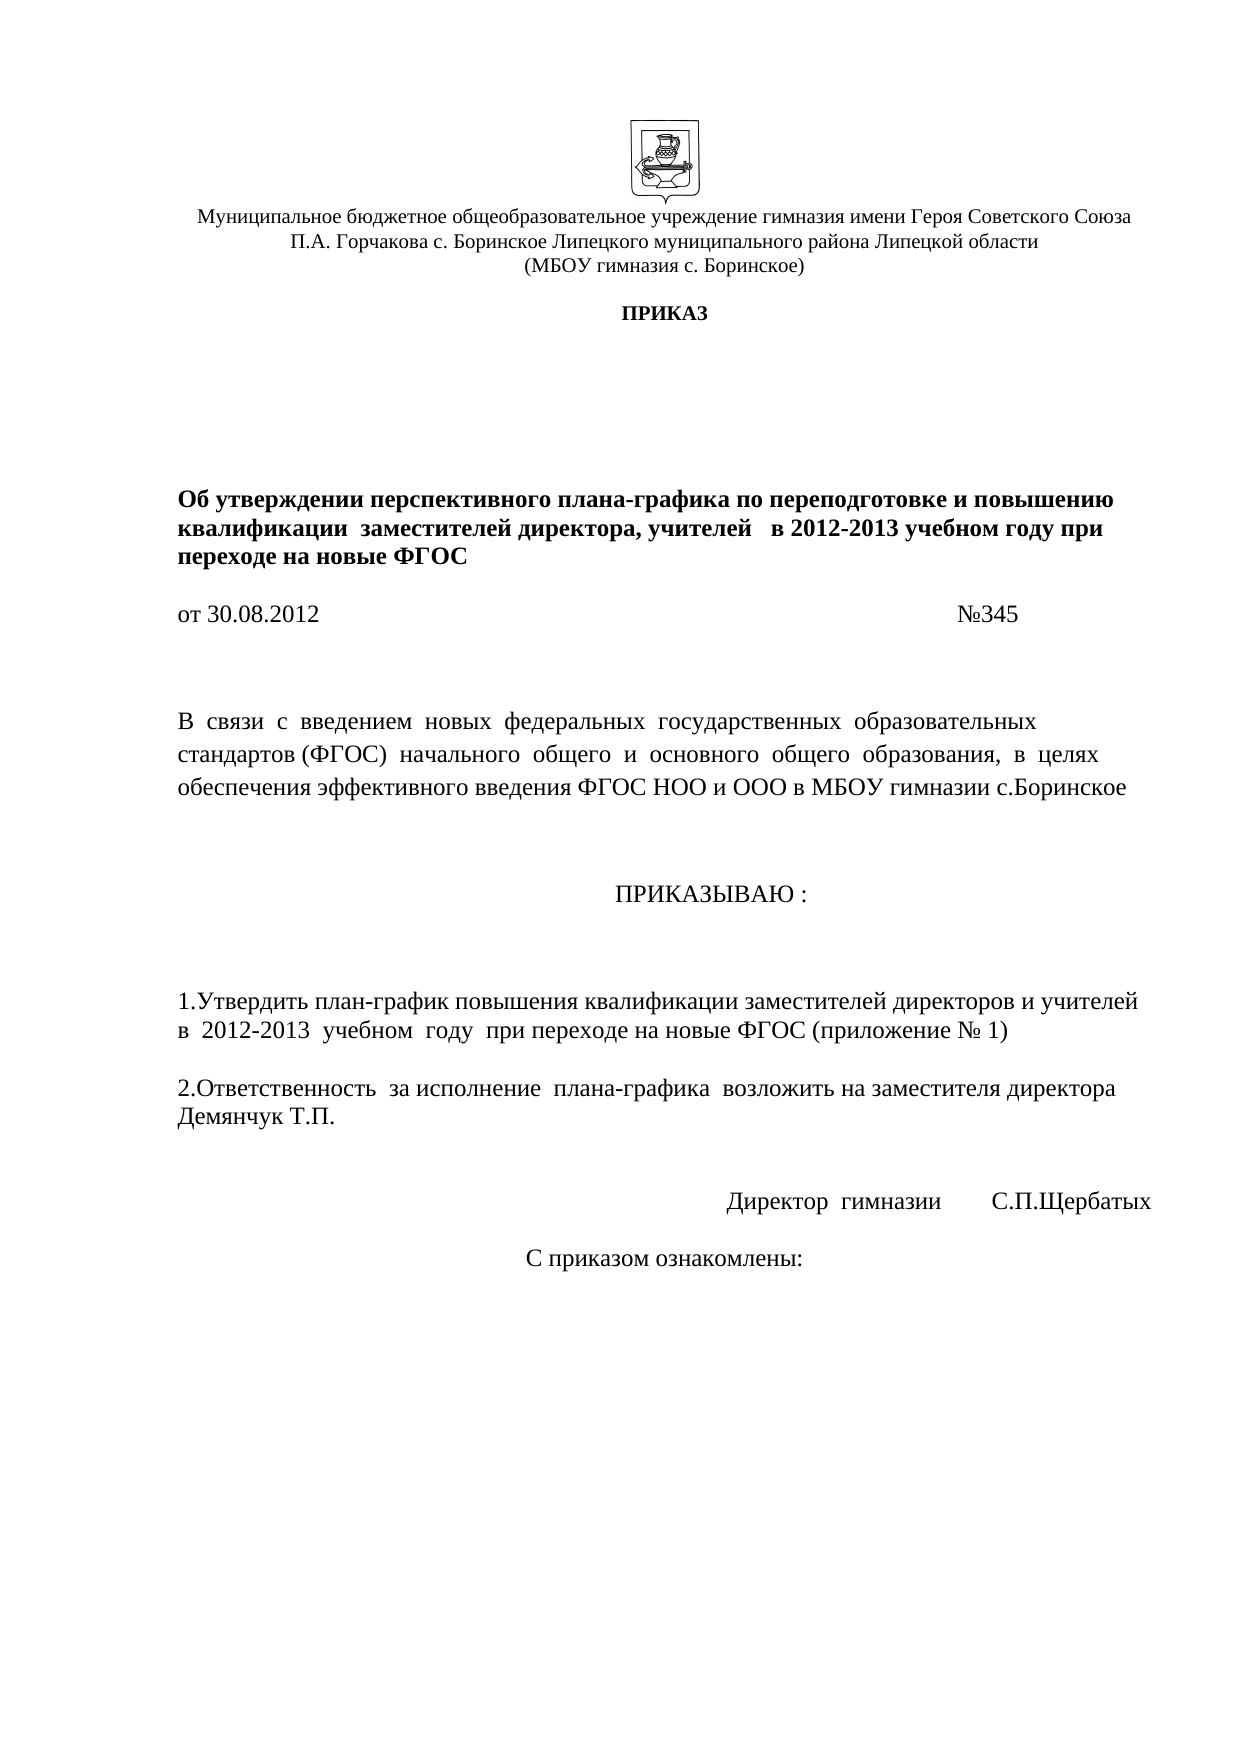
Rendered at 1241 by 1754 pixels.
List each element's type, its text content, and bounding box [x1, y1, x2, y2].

text ПРИКАЗЫВАЮ : [177, 879, 1152, 908]
text В связи с введением новых федеральных государственных образовательных стандартов (ФГОС) начального общего и основного общего образования, в целях обеспечения эффективного введения ФГОС НОО и ООО в МБОУ гимназии с.Боринское [177, 706, 1152, 801]
text квалификации заместителей директора, учителей в 2012-2013 учебном году при переходе на новые ФГОС [177, 513, 1152, 570]
text от 30.08.2012 №345 [177, 599, 1152, 628]
text 2.Ответственность за исполнение плана-графика возложить на заместителя директора Демянчук Т.П. [177, 1073, 1152, 1130]
text Об утверждении перспективного плана-графика по переподготовке и повышению [177, 484, 1152, 513]
text 1.Утвердить план-график повышения квалификации заместителей директоров и учителей [177, 986, 1152, 1015]
text в 2012-2013 учебном году при переходе на новые ФГОС (приложение № 1) [177, 1015, 1152, 1044]
text С приказом ознакомлены: [177, 1243, 1152, 1272]
text ПРИКАЗ [177, 301, 1152, 325]
text Директор гимназии С.П.Щербатых [177, 1186, 1152, 1215]
text Муниципальное бюджетное общеобразовательное учреждение гимназия имени Героя Советского Союза П.А. Горчакова с. Боринское Липецкого муниципального района Липецкой области [177, 204, 1152, 253]
text (МБОУ гимназия с. Боринское) [177, 253, 1152, 277]
